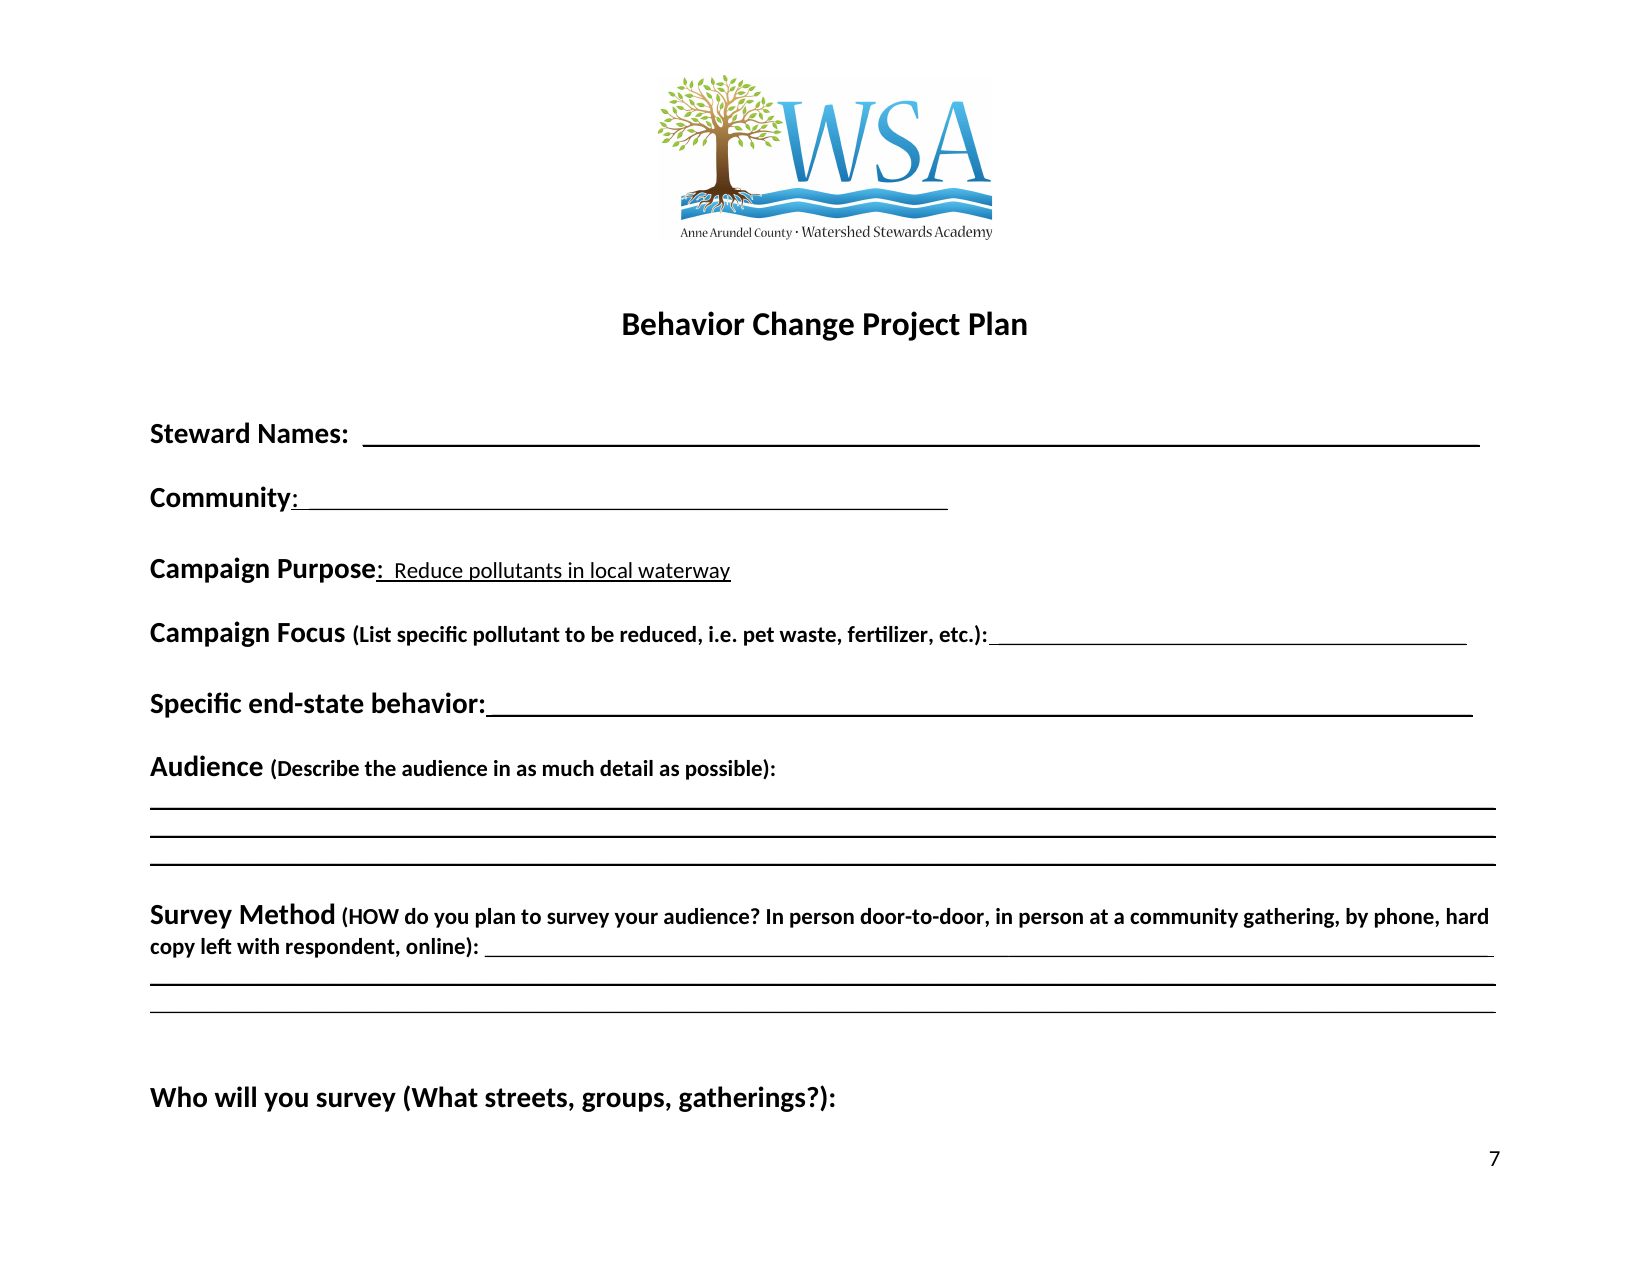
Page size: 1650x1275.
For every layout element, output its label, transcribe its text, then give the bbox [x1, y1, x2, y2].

text Audience (Describe the audience in as much detail as possible): __________________________________________________________________________________________________________________________________________________________________________________________________________________________________________________________________________________________________________________________________________________________________ [150, 748, 1500, 868]
picture [657, 75, 993, 240]
text Specific end-state behavior: ______________________________________________________________________________________ [150, 685, 1500, 721]
text Who will you survey (What streets, groups, gatherings?): [150, 1079, 1500, 1115]
text Campaign Focus (List specific pollutant to be reduced, i.e. pet waste, fertilizer, etc.): _________________________________________ [150, 614, 1500, 649]
text Steward Names: __________________________________________________________________________________________________ [150, 415, 1500, 451]
text Community: ________________________________________________________ [150, 479, 1500, 514]
text Behavior Change Project Plan [150, 303, 1500, 344]
text Campaign Purpose: Reduce pollutants in local waterway [150, 550, 1500, 586]
text Survey Method (HOW do you plan to survey your audience? In person door-to-door, in person at a community gathering, by phone, hard copy left with respondent, online): ________________________________________________________________________________________ ____________________________________________________________________________________________________________________________________________________________________________________________________________________________________________ [150, 896, 1500, 1016]
